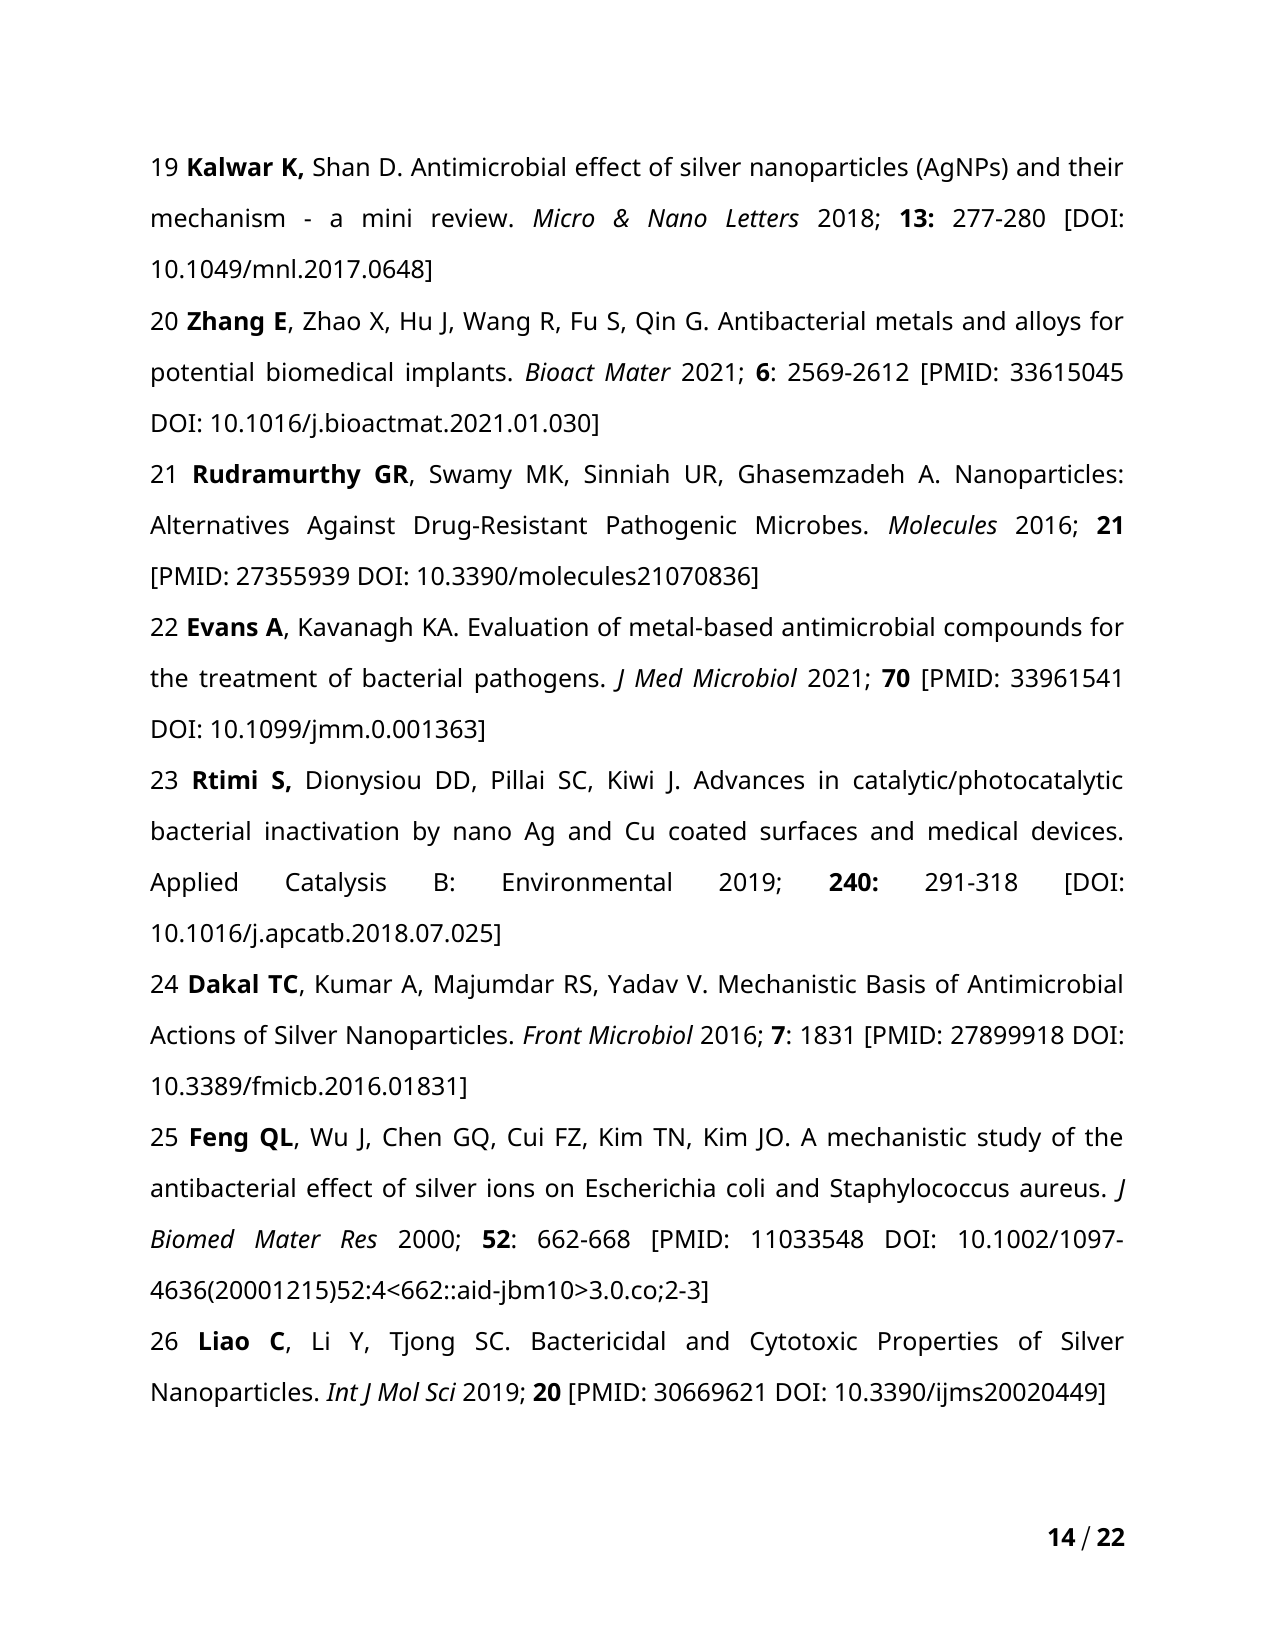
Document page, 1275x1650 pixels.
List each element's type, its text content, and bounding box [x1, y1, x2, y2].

text 23 Rtimi S, Dionysiou DD, Pillai SC, Kiwi J. Advances in catalytic/photocatalytic bacterial inactivation by nano Ag and Cu coated surfaces and medical devices. Applied Catalysis B: Environmental 2019; 240: 291-318 [DOI: 10.1016/j.apcatb.2018.07.025] [150, 762, 1125, 950]
text 20 Zhang E, Zhao X, Hu J, Wang R, Fu S, Qin G. Antibacterial metals and alloys for potential biomedical implants. Bioact Mater 2021; 6: 2569-2612 [PMID: 33615045 DOI: 10.1016/j.bioactmat.2021.01.030] [150, 303, 1125, 439]
text 26 Liao C, Li Y, Tjong SC. Bactericidal and Cytotoxic Properties of Silver Nanoparticles. Int J Mol Sci 2019; 20 [PMID: 30669621 DOI: 10.3390/ijms20020449] [150, 1324, 1125, 1409]
text 19 Kalwar K, Shan D. Antimicrobial effect of silver nanoparticles (AgNPs) and their mechanism - a mini review. Micro & Nano Letters 2018; 13: 277-280 [DOI: 10.1049/mnl.2017.0648] [150, 150, 1125, 286]
text 24 Dakal TC, Kumar A, Majumdar RS, Yadav V. Mechanistic Basis of Antimicrobial Actions of Silver Nanoparticles. Front Microbiol 2016; 7: 1831 [PMID: 27899918 DOI: 10.3389/fmicb.2016.01831] [150, 967, 1125, 1103]
text 21 Rudramurthy GR, Swamy MK, Sinniah UR, Ghasemzadeh A. Nanoparticles: Alternatives Against Drug-Resistant Pathogenic Microbes. Molecules 2016; 21 [PMID: 27355939 DOI: 10.3390/molecules21070836] [150, 456, 1125, 592]
text 25 Feng QL, Wu J, Chen GQ, Cui FZ, Kim TN, Kim JO. A mechanistic study of the antibacterial effect of silver ions on Escherichia coli and Staphylococcus aureus. J Biomed Mater Res 2000; 52: 662-668 [PMID: 11033548 DOI: 10.1002/1097-4636(20001215)52:4<662::aid-jbm10>3.0.co;2-3] [150, 1120, 1125, 1307]
text 22 Evans A, Kavanagh KA. Evaluation of metal-based antimicrobial compounds for the treatment of bacterial pathogens. J Med Microbiol 2021; 70 [PMID: 33961541 DOI: 10.1099/jmm.0.001363] [150, 609, 1125, 746]
